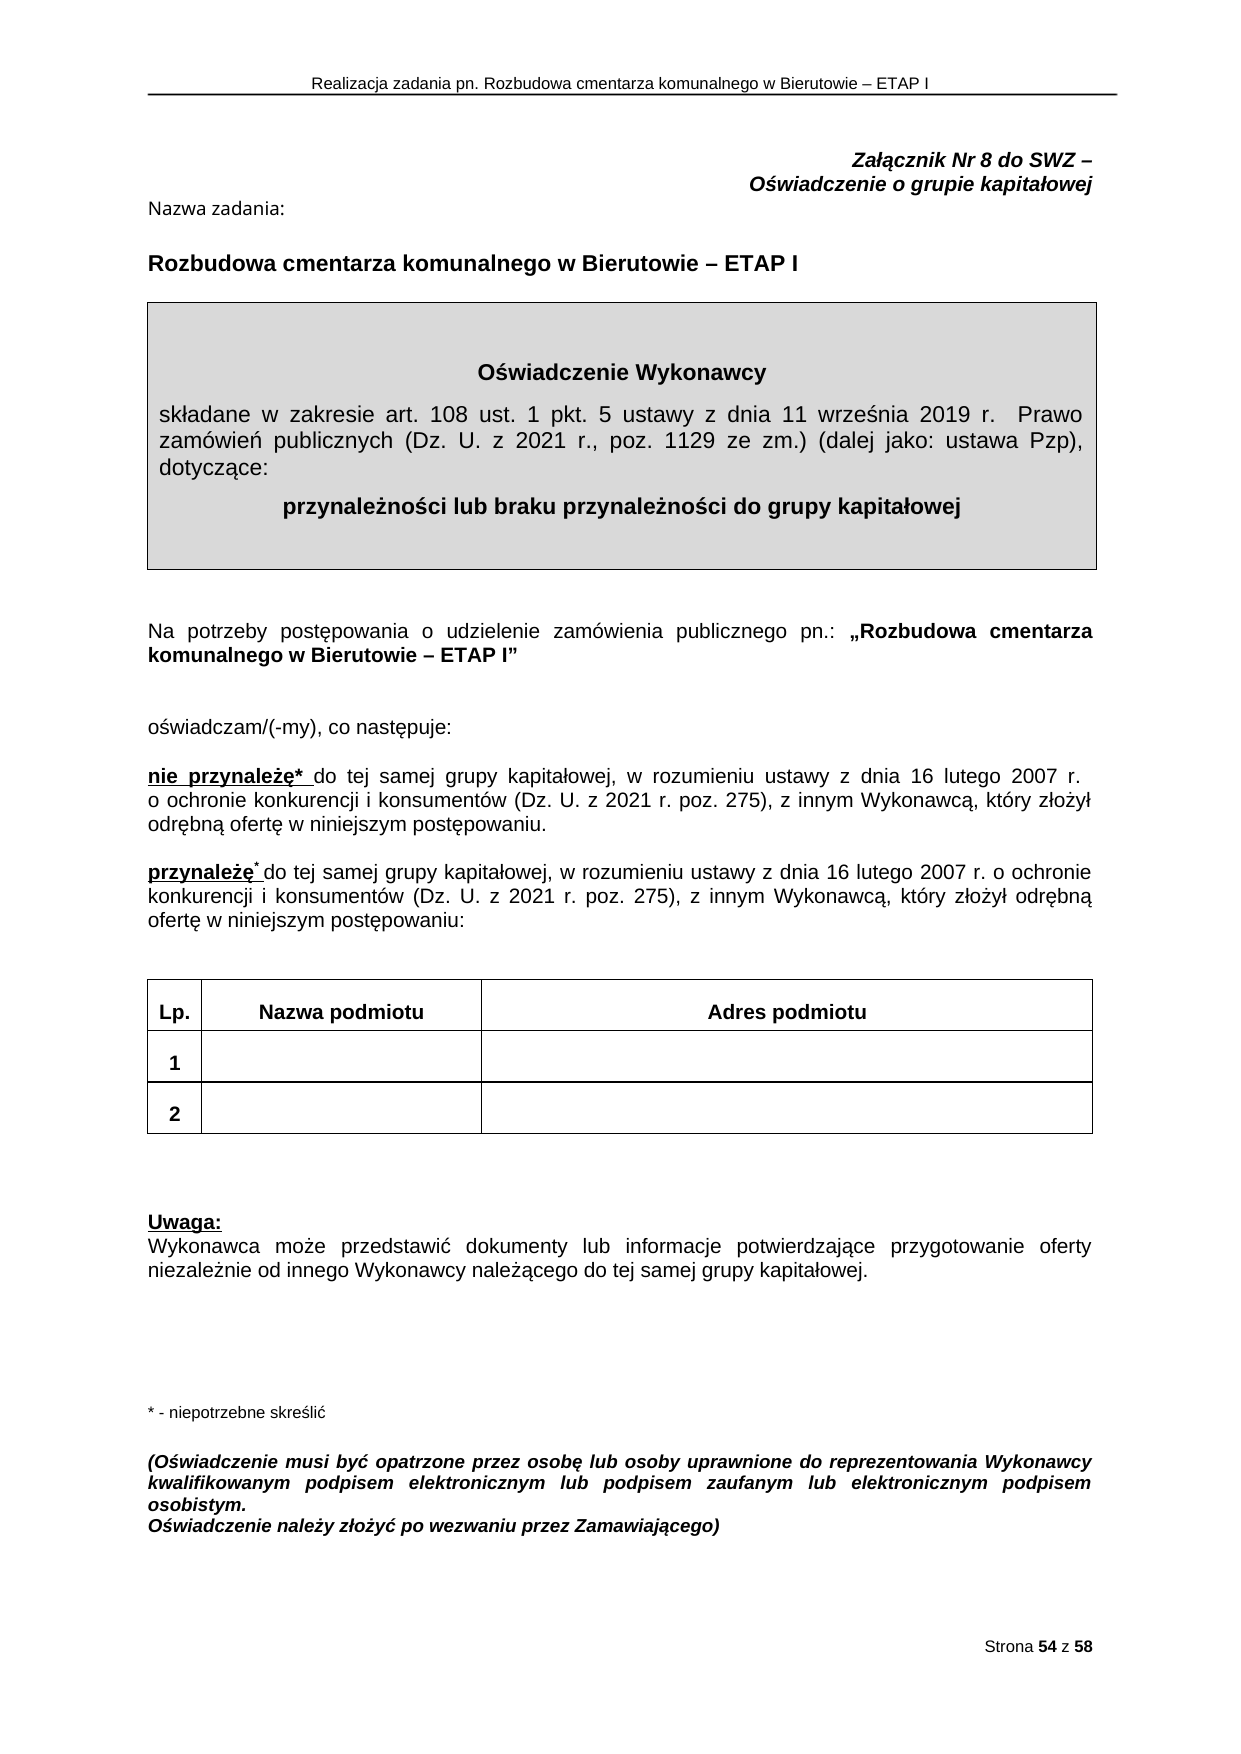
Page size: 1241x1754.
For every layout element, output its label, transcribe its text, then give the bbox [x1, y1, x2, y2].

table_header Nazwa podmiotu [202, 980, 481, 1030]
subtitle Załącznik Nr 8 do SWZ – [148, 148, 1093, 172]
text przynależę* do tej samej grupy kapitałowej, w rozumieniu ustawy z dnia 16 lutego 2007 r. o ochronie konkurencji i konsumentów (Dz. U. z 2021 r. poz. 275), z innym Wykonawcą, który złożył odrębną ofertę w niniejszym postępowaniu: [148, 859, 1093, 931]
text Na potrzeby postępowania o udzielenie zamówienia publicznego pn.: „Rozbudowa cmentarza komunalnego w Bierutowie – ETAP I” [148, 619, 1093, 667]
subtitle Oświadczenie o grupie kapitałowej [148, 172, 1093, 196]
subtitle * - niepotrzebne skreślić [148, 1402, 1093, 1422]
table_header Adres podmiotu [482, 980, 1092, 1030]
text Rozbudowa cmentarza komunalnego w Bierutowie – ETAP I [148, 250, 1093, 277]
picture [147, 92, 1121, 98]
table_cell 2 [148, 1083, 201, 1132]
text Nazwa zadania: [148, 196, 1093, 221]
text Uwaga: [148, 1196, 1093, 1233]
table_header Lp. [148, 980, 201, 1030]
text oświadczam/(-my), co następuje: [148, 715, 1093, 739]
text Oświadczenie należy złożyć po wezwaniu przez Zamawiającego) [148, 1515, 1093, 1537]
table_cell [482, 1031, 1092, 1081]
text (Oświadczenie musi być opatrzone przez osobę lub osoby uprawnione do reprezentowania Wykonawcy kwalifikowanym podpisem elektronicznym lub podpisem zaufanym lub elektronicznym podpisem osobistym. [148, 1450, 1093, 1515]
table_header Oświadczenie Wykonawcy składane w zakresie art. 108 ust. 1 pkt. 5 ustawy z dnia 11 września 2019 r. Prawo zamówień publicznych (Dz. U. z 2021 r., poz. 1129 ze zm.) (dalej jako: ustawa Pzp), dotyczące: przynależności lub braku przynależności do grupy kapitałowej [148, 303, 1096, 569]
table_cell [482, 1083, 1092, 1132]
table_cell [202, 1031, 481, 1081]
text Wykonawca może przedstawić dokumenty lub informacje potwierdzające przygotowanie oferty niezależnie od innego Wykonawcy należącego do tej samej grupy kapitałowej. [148, 1233, 1093, 1281]
text nie przynależę* do tej samej grupy kapitałowej, w rozumieniu ustawy z dnia 16 lutego 2007 r. o ochronie konkurencji i konsumentów (Dz. U. z 2021 r. poz. 275), z innym Wykonawcą, który złożył odrębną ofertę w niniejszym postępowaniu. [148, 764, 1093, 836]
table_cell 1 [148, 1031, 201, 1081]
table_cell [202, 1083, 481, 1132]
